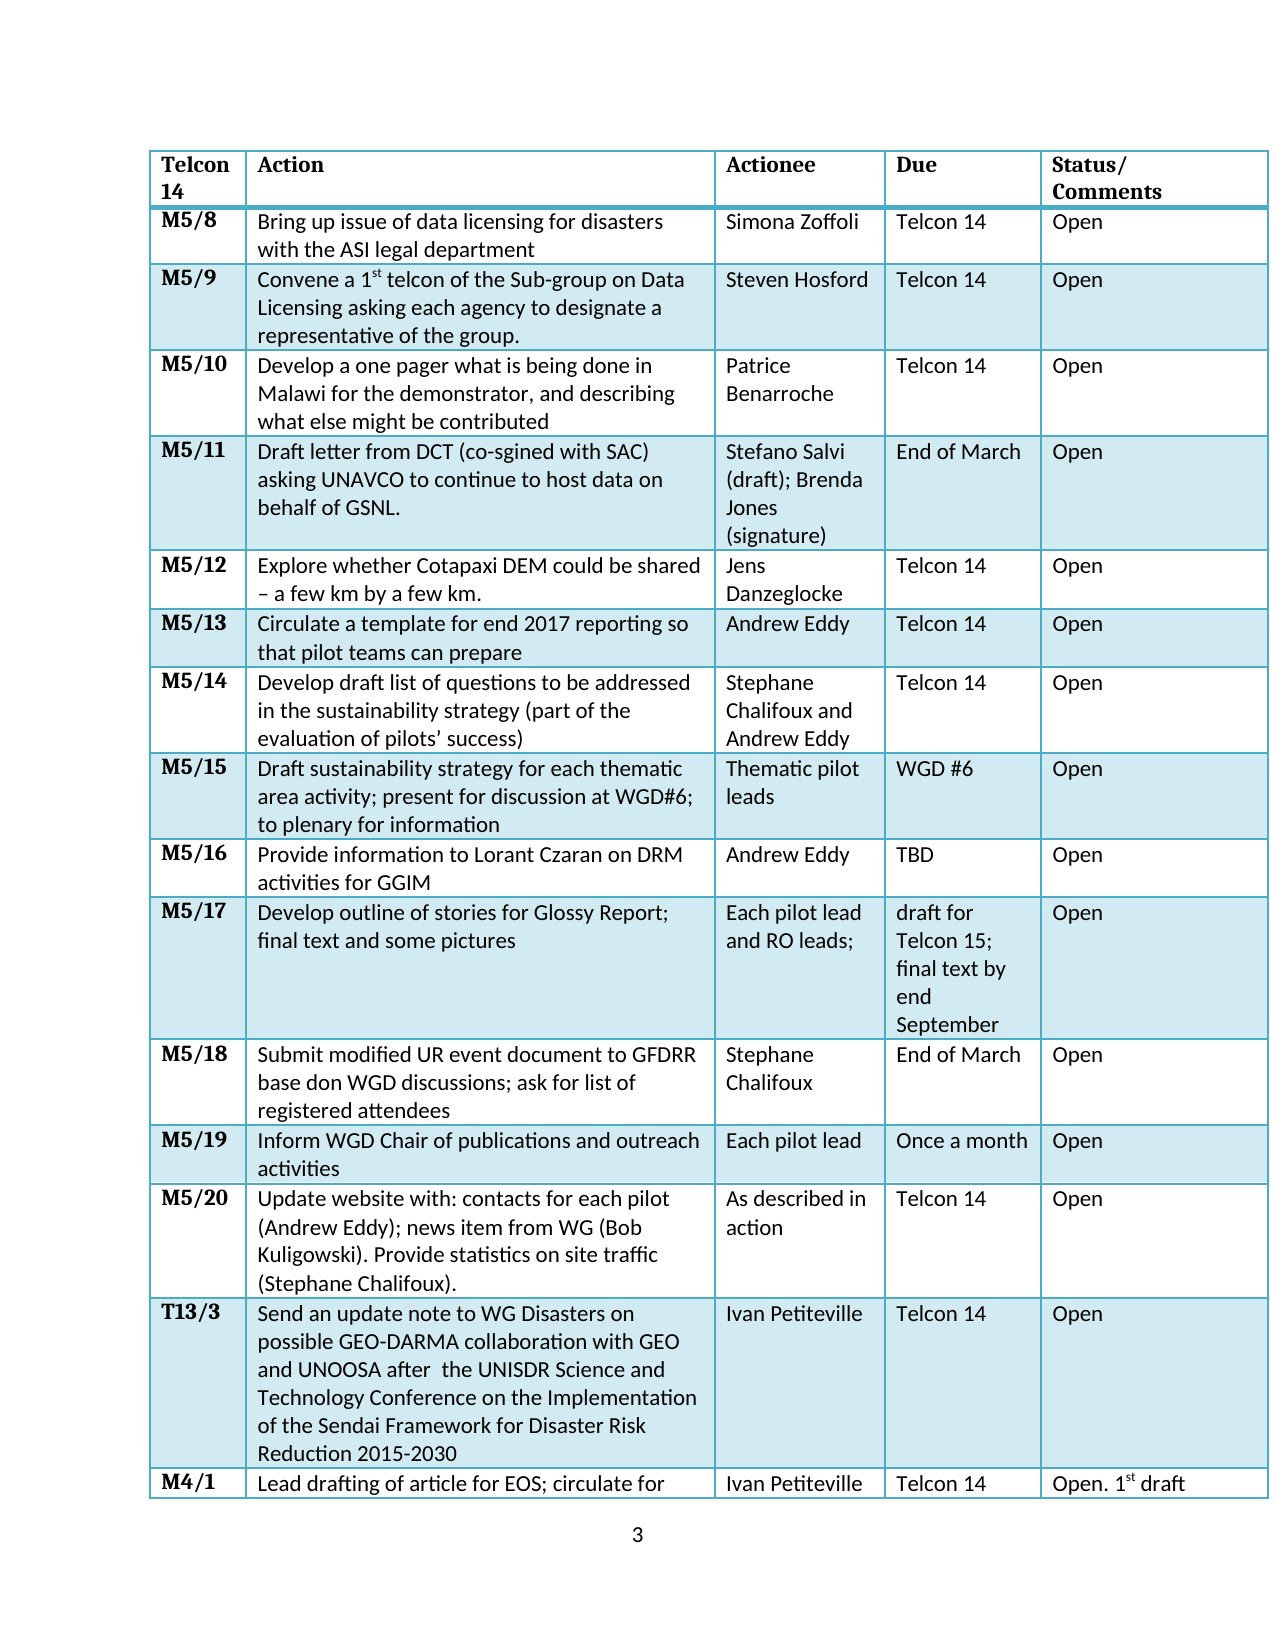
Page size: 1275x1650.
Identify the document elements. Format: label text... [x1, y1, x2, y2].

table_cell Steven Hosford [716, 265, 884, 349]
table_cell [247, 1469, 714, 1497]
table_cell As described in action [716, 1185, 884, 1297]
table_cell Draft letter from DCT (co-sgined with SAC) asking UNAVCO to continue to host data on behalf of GSNL. [247, 437, 714, 549]
table_cell M5/13 [151, 610, 245, 666]
table_cell Open [1042, 1126, 1267, 1182]
table_cell Convene a 1st telcon of the Sub-group on Data Licensing asking each agency to designate a representative of the group. [247, 265, 714, 349]
table_cell Open [1042, 351, 1267, 435]
table_cell Telcon 14 [886, 1469, 1040, 1497]
table_header Status/ Comments [1042, 152, 1267, 205]
table_header Telcon 14 [151, 152, 245, 205]
table_cell Develop outline of stories for Glossy Report; final text and some pictures [247, 898, 714, 1038]
table_cell WGD #6 [886, 754, 1040, 838]
table_cell Open [1042, 610, 1267, 666]
table_cell Open [1042, 265, 1267, 349]
table_cell Open [1042, 1299, 1267, 1467]
table_cell M4/1 [151, 1469, 245, 1497]
table_cell Simona Zoffoli [716, 210, 884, 263]
table_cell Telcon 14 [886, 351, 1040, 435]
table_cell M5/9 [151, 265, 245, 349]
table_cell Telcon 14 [886, 551, 1040, 607]
table_cell Submit modified UR event document to GFDRR base don WGD discussions; ask for list of registered attendees [247, 1040, 714, 1124]
table_cell Telcon 14 [886, 668, 1040, 752]
table_cell M5/20 [151, 1185, 245, 1297]
table_cell Update website with: contacts for each pilot (Andrew Eddy); news item from WG (Bob Kuligowski). Provide statistics on site traffic (Stephane Chalifoux). [247, 1185, 714, 1297]
table_cell Thematic pilot leads [716, 754, 884, 838]
table_cell Explore whether Cotapaxi DEM could be shared – a few km by a few km. [247, 551, 714, 607]
table_cell Open [1042, 551, 1267, 607]
table_cell Open [1042, 210, 1267, 263]
table_header Actionee [716, 152, 884, 205]
table_cell End of March [886, 437, 1040, 549]
table_cell M5/11 [151, 437, 245, 549]
table_cell Develop a one pager what is being done in Malawi for the demonstrator, and describing what else might be contributed [247, 351, 714, 435]
table_cell Send an update note to WG Disasters on possible GEO-DARMA collaboration with GEO and UNOOSA after the UNISDR Science and Technology Conference on the Implementation of the Sendai Framework for Disaster Risk Reduction 2015-2030 [247, 1299, 714, 1467]
table_cell Telcon 14 [886, 610, 1040, 666]
table_cell End of March [886, 1040, 1040, 1124]
table_cell Each pilot lead [716, 1126, 884, 1182]
table_cell Telcon 14 [886, 265, 1040, 349]
table_cell Stephane Chalifoux [716, 1040, 884, 1124]
table_cell Develop draft list of questions to be addressed in the sustainability strategy (part of the evaluation of pilots’ success) [247, 668, 714, 752]
table_cell Patrice Benarroche [716, 351, 884, 435]
table_cell Telcon 14 [886, 210, 1040, 263]
table_cell TBD [886, 840, 1040, 896]
table_cell Ivan Petiteville [716, 1299, 884, 1467]
table_cell M5/15 [151, 754, 245, 838]
table_cell Circulate a template for end 2017 reporting so that pilot teams can prepare [247, 610, 714, 666]
table_cell Open [1042, 1185, 1267, 1297]
table_cell M5/17 [151, 898, 245, 1038]
table_cell Ivan Petiteville and Mike Poland [716, 1469, 884, 1497]
table_header Due [886, 152, 1040, 205]
table_cell M5/14 [151, 668, 245, 752]
table_cell T13/3 [151, 1299, 245, 1467]
table_cell Inform WGD Chair of publications and outreach activities [247, 1126, 714, 1182]
table_cell Once a month [886, 1126, 1040, 1182]
table_cell Provide information to Lorant Czaran on DRM activities for GGIM [247, 840, 714, 896]
table_cell Andrew Eddy [716, 840, 884, 896]
table_cell Jens Danzeglocke [716, 551, 884, 607]
table_cell Open [1042, 437, 1267, 549]
table_cell M5/19 [151, 1126, 245, 1182]
table_cell Each pilot lead and RO leads; [716, 898, 884, 1038]
table_cell Draft sustainability strategy for each thematic area activity; present for discussion at WGD#6; to plenary for information [247, 754, 714, 838]
table_cell Telcon 14 [886, 1185, 1040, 1297]
table_cell draft for Telcon 15; final text by end September [886, 898, 1040, 1038]
table_header Action [247, 152, 714, 205]
table_cell Open [1042, 754, 1267, 838]
table_cell Open [1042, 898, 1267, 1038]
table_cell Andrew Eddy [716, 610, 884, 666]
table_cell M5/10 [151, 351, 245, 435]
table_cell Open [1042, 668, 1267, 752]
table_cell Open. 1st draft expected for telcon 14. [1042, 1469, 1267, 1497]
table_cell Stephane Chalifoux and Andrew Eddy [716, 668, 884, 752]
table_cell M5/18 [151, 1040, 245, 1124]
table_cell M5/16 [151, 840, 245, 896]
table_cell Stefano Salvi (draft); Brenda Jones (signature) [716, 437, 884, 549]
table_cell Bring up issue of data licensing for disasters with the ASI legal department [247, 210, 714, 263]
table_cell Open [1042, 1040, 1267, 1124]
table_cell M5/8 [151, 210, 245, 263]
table_cell M5/12 [151, 551, 245, 607]
table_cell Open [1042, 840, 1267, 896]
table_cell Telcon 14 [886, 1299, 1040, 1467]
